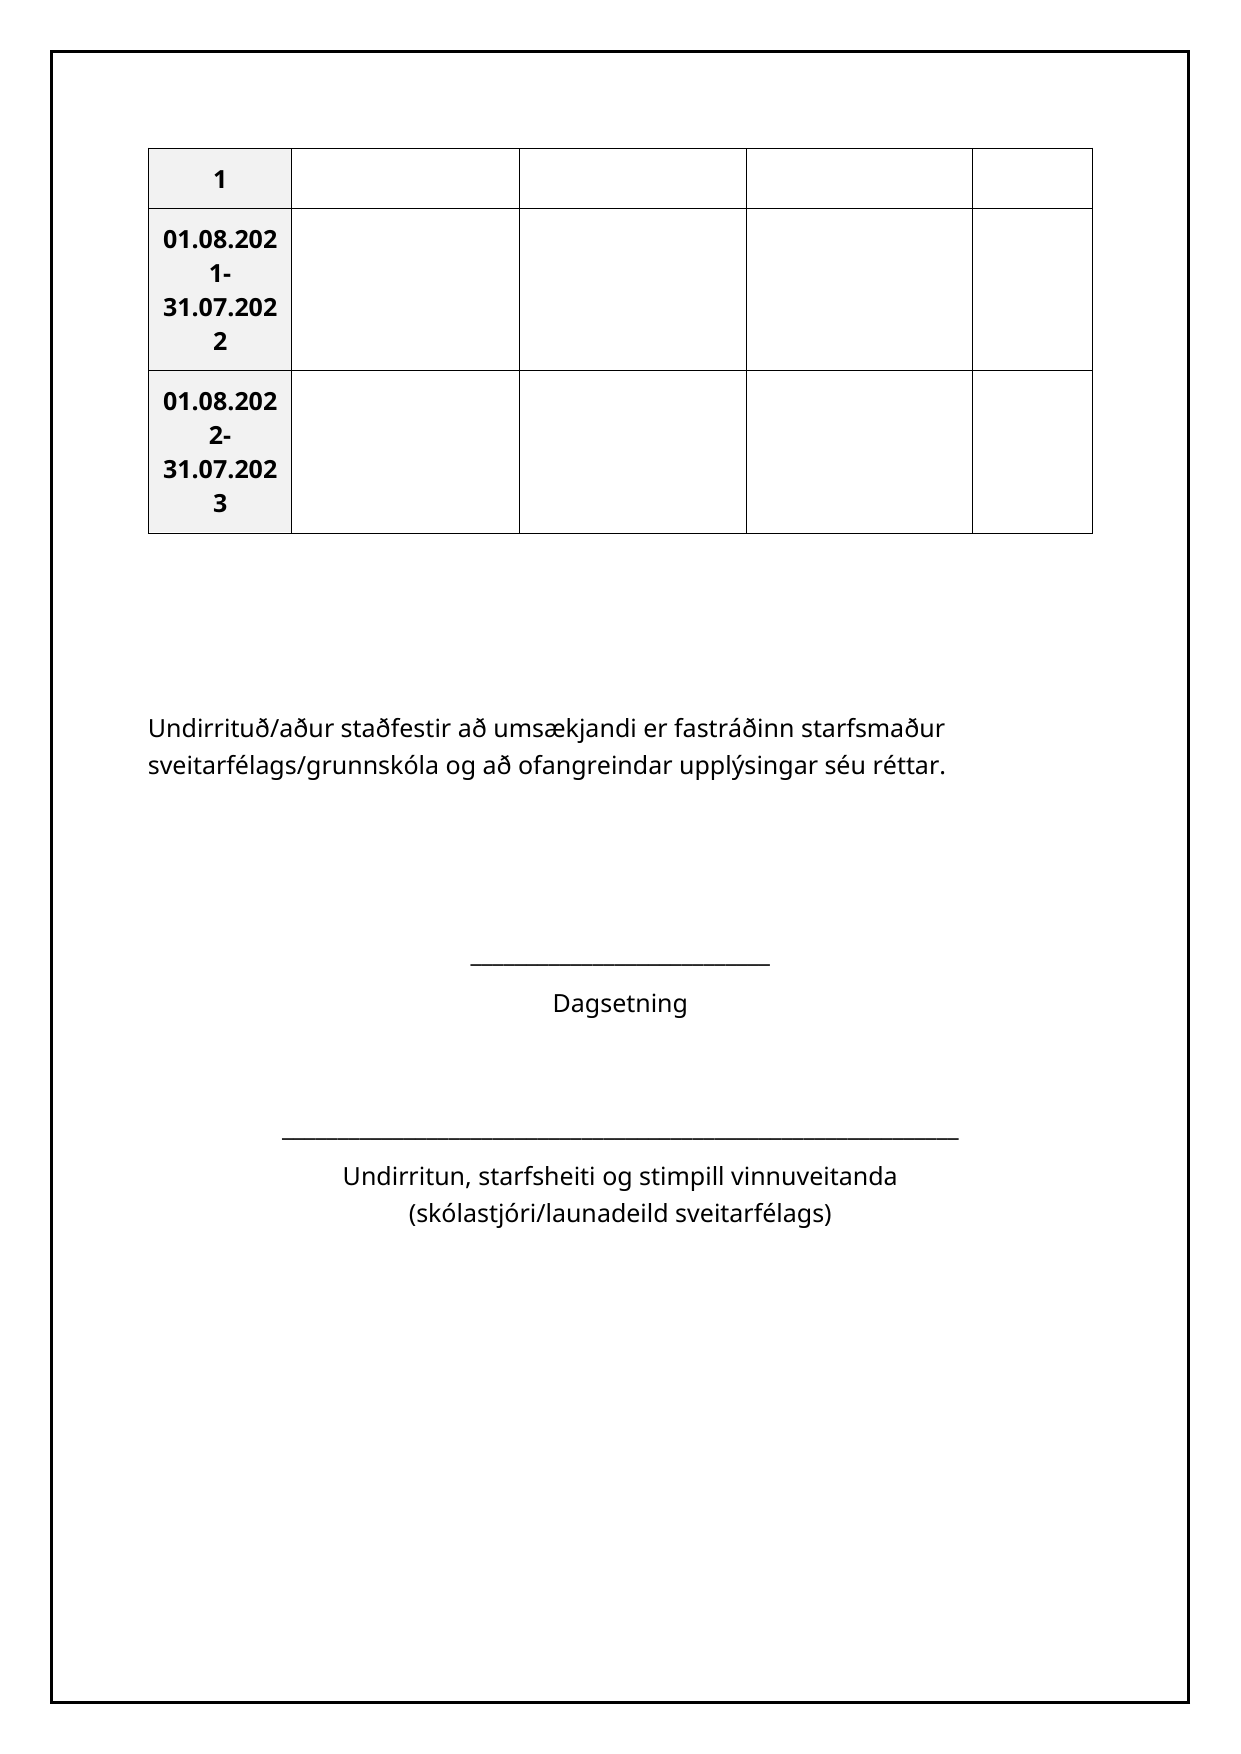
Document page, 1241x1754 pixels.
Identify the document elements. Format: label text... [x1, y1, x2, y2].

table_cell [292, 371, 519, 532]
text (skólastjóri/launadeild sveitarfélags) [148, 1196, 1092, 1230]
text _____________________________________________________________ [148, 1109, 1092, 1144]
table_cell [292, 209, 519, 370]
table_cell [149, 149, 291, 208]
table_cell 01.08.2021-31.07.2022 [149, 209, 291, 370]
table_cell [973, 209, 1092, 370]
table_cell [973, 149, 1092, 208]
table_cell [292, 149, 519, 208]
table_cell 01.08.2022-31.07.2023 [149, 371, 291, 532]
text Undirritun, starfsheiti og stimpill vinnuveitanda [148, 1159, 1092, 1193]
table_cell [747, 149, 972, 208]
table_cell [520, 149, 746, 208]
table_cell [747, 371, 972, 532]
text Undirrituð/aður staðfestir að umsækjandi er fastráðinn starfsmaður sveitarfélags/grunnskóla og að ofangreindar upplýsingar séu réttar. [148, 711, 1092, 782]
table_cell [747, 209, 972, 370]
text Dagsetning [148, 985, 1092, 1019]
table_cell [520, 209, 746, 370]
text ___________________________ [148, 936, 1092, 970]
table_cell [973, 371, 1092, 532]
table_cell [520, 371, 746, 532]
